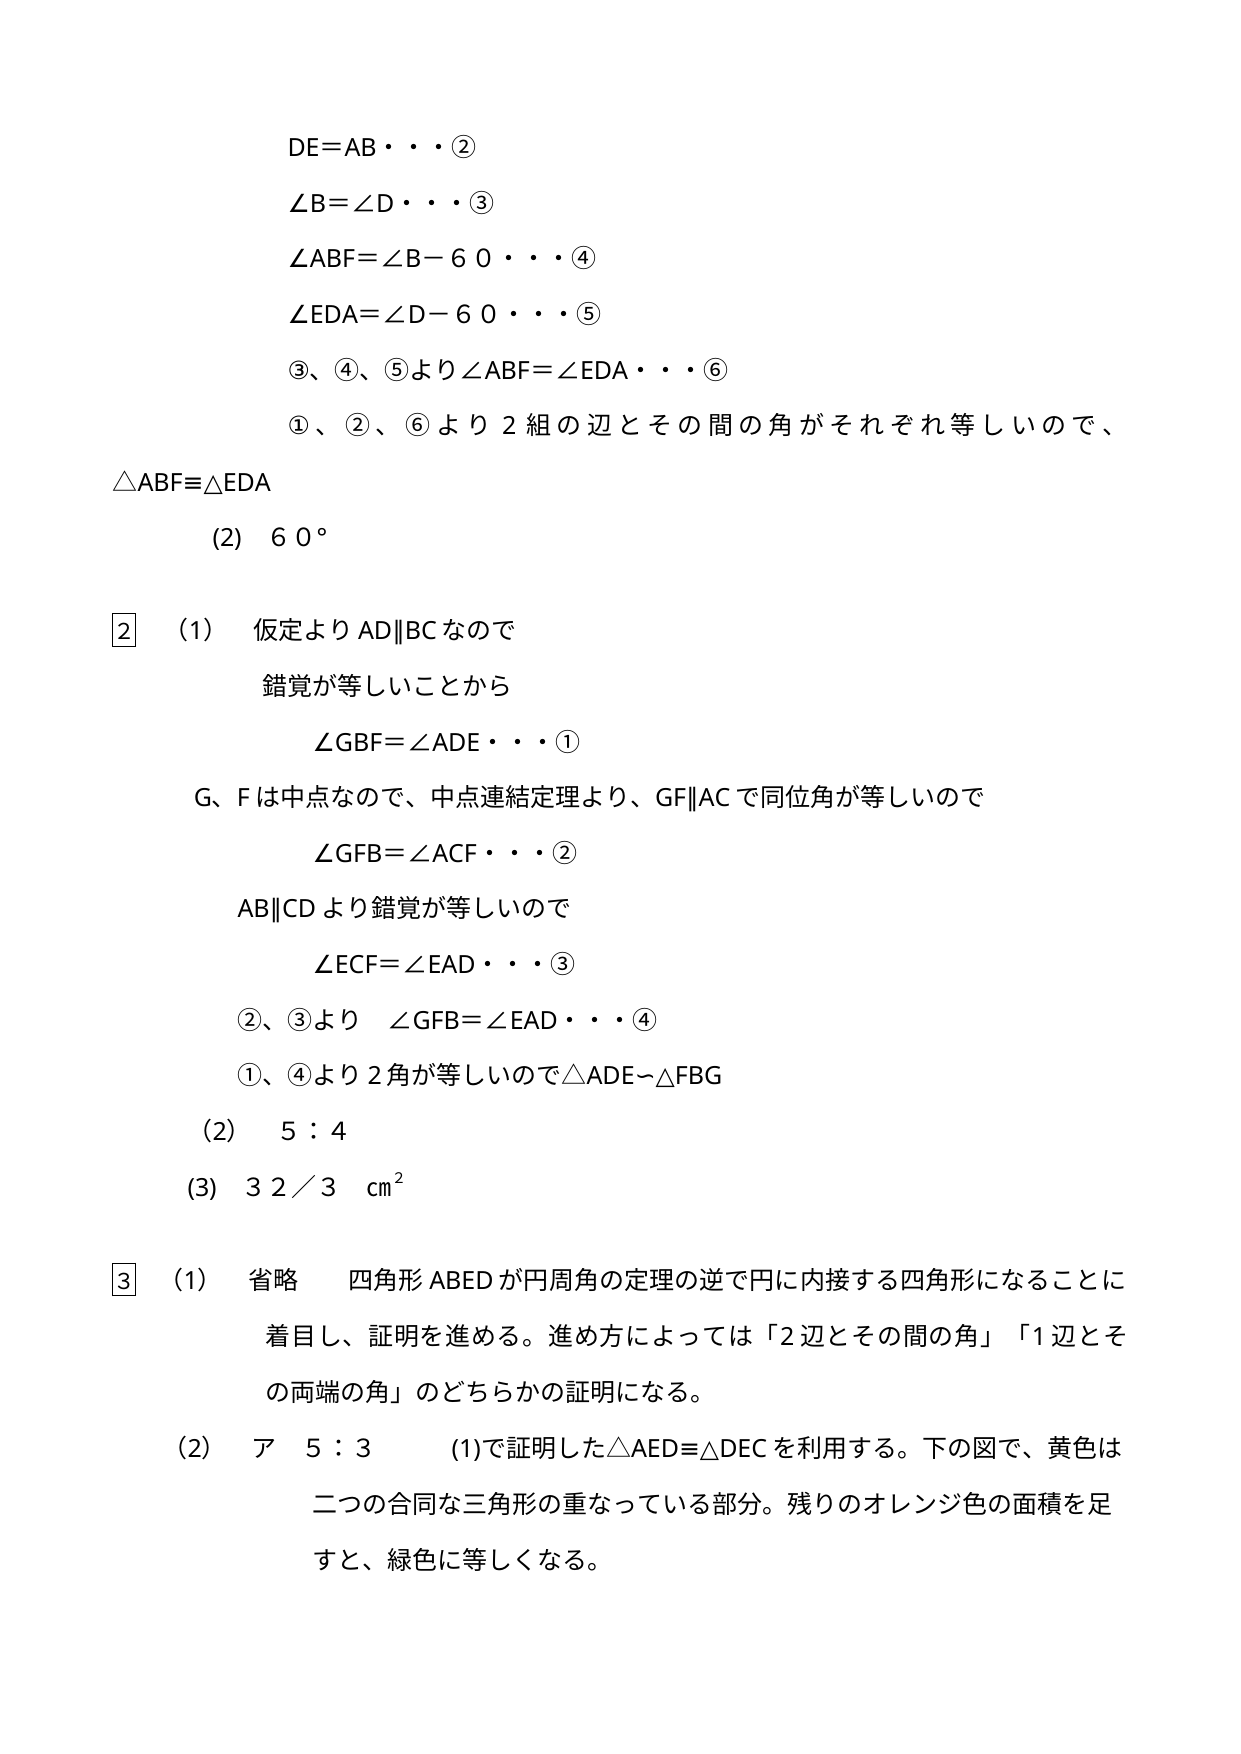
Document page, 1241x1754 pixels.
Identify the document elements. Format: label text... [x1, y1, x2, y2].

text （2） ５：４ [112, 1111, 1128, 1148]
text G、Fは中点なので、中点連結定理より、GF∥ACで同位角が等しいので [112, 777, 1128, 814]
text (2) ６０° [112, 517, 1128, 554]
text ∠GBF＝∠ADE・・・① [112, 721, 1128, 759]
text ➁、③より ∠GFB＝∠EAD・・・④ [112, 999, 1128, 1037]
text DE＝AB・・・➁ [112, 127, 1128, 164]
text ３ （1） 省略 四角形ABEDが円周角の定理の逆で円に内接する四角形になることに着目し、証明を進める。進め方によっては「2辺とその間の角」「1辺とその両端の角」のどちらかの証明になる。 [112, 1259, 1128, 1409]
text ∠GFB＝∠ACF・・・➁ [112, 833, 1128, 870]
text ①、④より2角が等しいので△ADE∽△FBG [112, 1055, 1128, 1093]
text ①、➁、⑥より2組の辺とその間の角がそれぞれ等しいので、△ABF≡△EDA [112, 405, 1128, 499]
text ２ （1） 仮定よりAD∥BCなので [112, 610, 1128, 648]
text (3) ３２／３ ㎝２ [112, 1166, 1128, 1204]
text AB∥CDより錯覚が等しいので [112, 888, 1128, 926]
text （2） ア ５：３ (1)で証明した△AED≡△DECを利用する。下の図で、黄色は二つの合同な三角形の重なっている部分。残りのオレンジ色の面積を足すと、緑色に等しくなる。 [112, 1428, 1128, 1578]
text ∠B＝∠D・・・③ [112, 183, 1128, 220]
text 錯覚が等しいことから [112, 666, 1128, 703]
text ③、④、⑤より∠ABF＝∠EDA・・・⑥ [112, 349, 1128, 387]
text ∠ECF＝∠EAD・・・③ [112, 944, 1128, 981]
text ∠EDA＝∠D－６０・・・⑤ [112, 294, 1128, 331]
text ∠ABF＝∠B－６０・・・④ [112, 238, 1128, 276]
